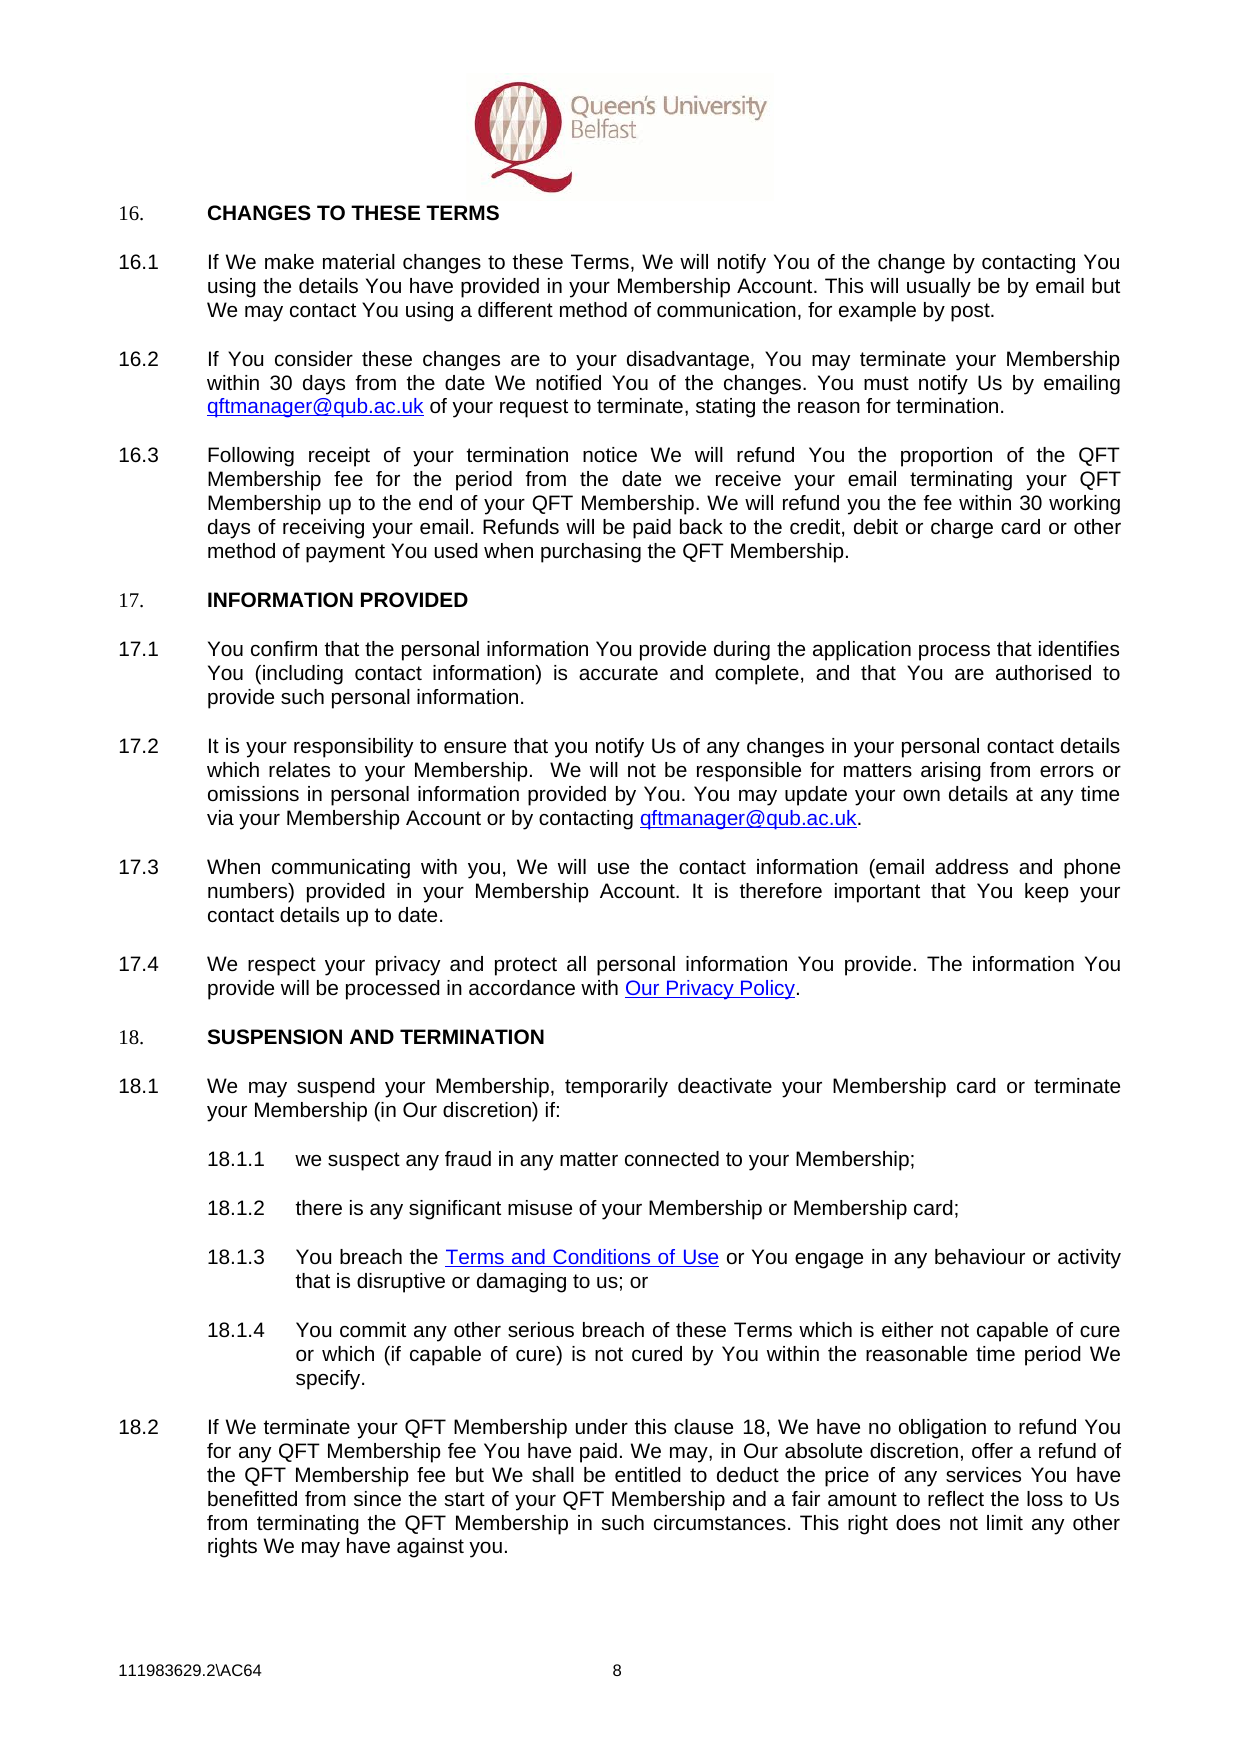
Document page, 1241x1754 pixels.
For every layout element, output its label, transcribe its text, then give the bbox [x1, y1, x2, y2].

text we suspect any fraud in any matter connected to your Membership; [207, 1147, 1122, 1171]
text If We make material changes to these Terms, We will notify You of the change by contacting You using the details You have provided in your Membership Account. This will usually be by email but We may contact You using a different method of communication, for example by post. [118, 249, 1122, 321]
text When communicating with you, We will use the contact information (email address and phone numbers) provided in your Membership Account. It is therefore important that You keep your contact details up to date. [118, 855, 1122, 927]
text Information Provided [118, 588, 1122, 612]
text there is any significant misuse of your Membership or Membership card; [207, 1196, 1122, 1220]
text It is your responsibility to ensure that you notify Us of any changes in your personal contact details which relates to your Membership. We will not be responsible for matters arising from errors or omissions in personal information provided by You. You may update your own details at any time via your Membership Account or by contacting qftmanager@qub.ac.uk. [118, 734, 1122, 830]
text Changes to these terms [118, 200, 1122, 224]
text You confirm that the personal information You provide during the application process that identifies You (including contact information) is accurate and complete, and that You are authorised to provide such personal information. [118, 637, 1122, 709]
text You breach the Terms and Conditions of Use or You engage in any behaviour or activity that is disruptive or damaging to us; or [207, 1245, 1122, 1293]
text Suspension And Termination [118, 1025, 1122, 1049]
text We may suspend your Membership, temporarily deactivate your Membership card or terminate your Membership (in Our discretion) if: [118, 1074, 1122, 1122]
text If You consider these changes are to your disadvantage, You may terminate your Membership within 30 days from the date We notified You of the changes. You must notify Us by emailing qftmanager@qub.ac.uk of your request to terminate, stating the reason for termination. [118, 346, 1122, 418]
text We respect your privacy and protect all personal information You provide. The information You provide will be processed in accordance with Our Privacy Policy. [118, 952, 1122, 1000]
text If We terminate your QFT Membership under this clause 18, We have no obligation to refund You for any QFT Membership fee You have paid. We may, in Our absolute discretion, offer a refund of the QFT Membership fee but We shall be entitled to deduct the price of any services You have benefitted from since the start of your QFT Membership and a fair amount to reflect the loss to Us from terminating the QFT Membership in such circumstances. This right does not limit any other rights We may have against you. [118, 1414, 1122, 1558]
picture [466, 73, 774, 201]
text You commit any other serious breach of these Terms which is either not capable of cure or which (if capable of cure) is not cured by You within the reasonable time period We specify. [207, 1318, 1122, 1389]
text Following receipt of your termination notice We will refund You the proportion of the QFT Membership fee for the period from the date we receive your email terminating your QFT Membership up to the end of your QFT Membership. We will refund you the fee within 30 working days of receiving your email. Refunds will be paid back to the credit, debit or charge card or other method of payment You used when purchasing the QFT Membership. [118, 443, 1122, 563]
